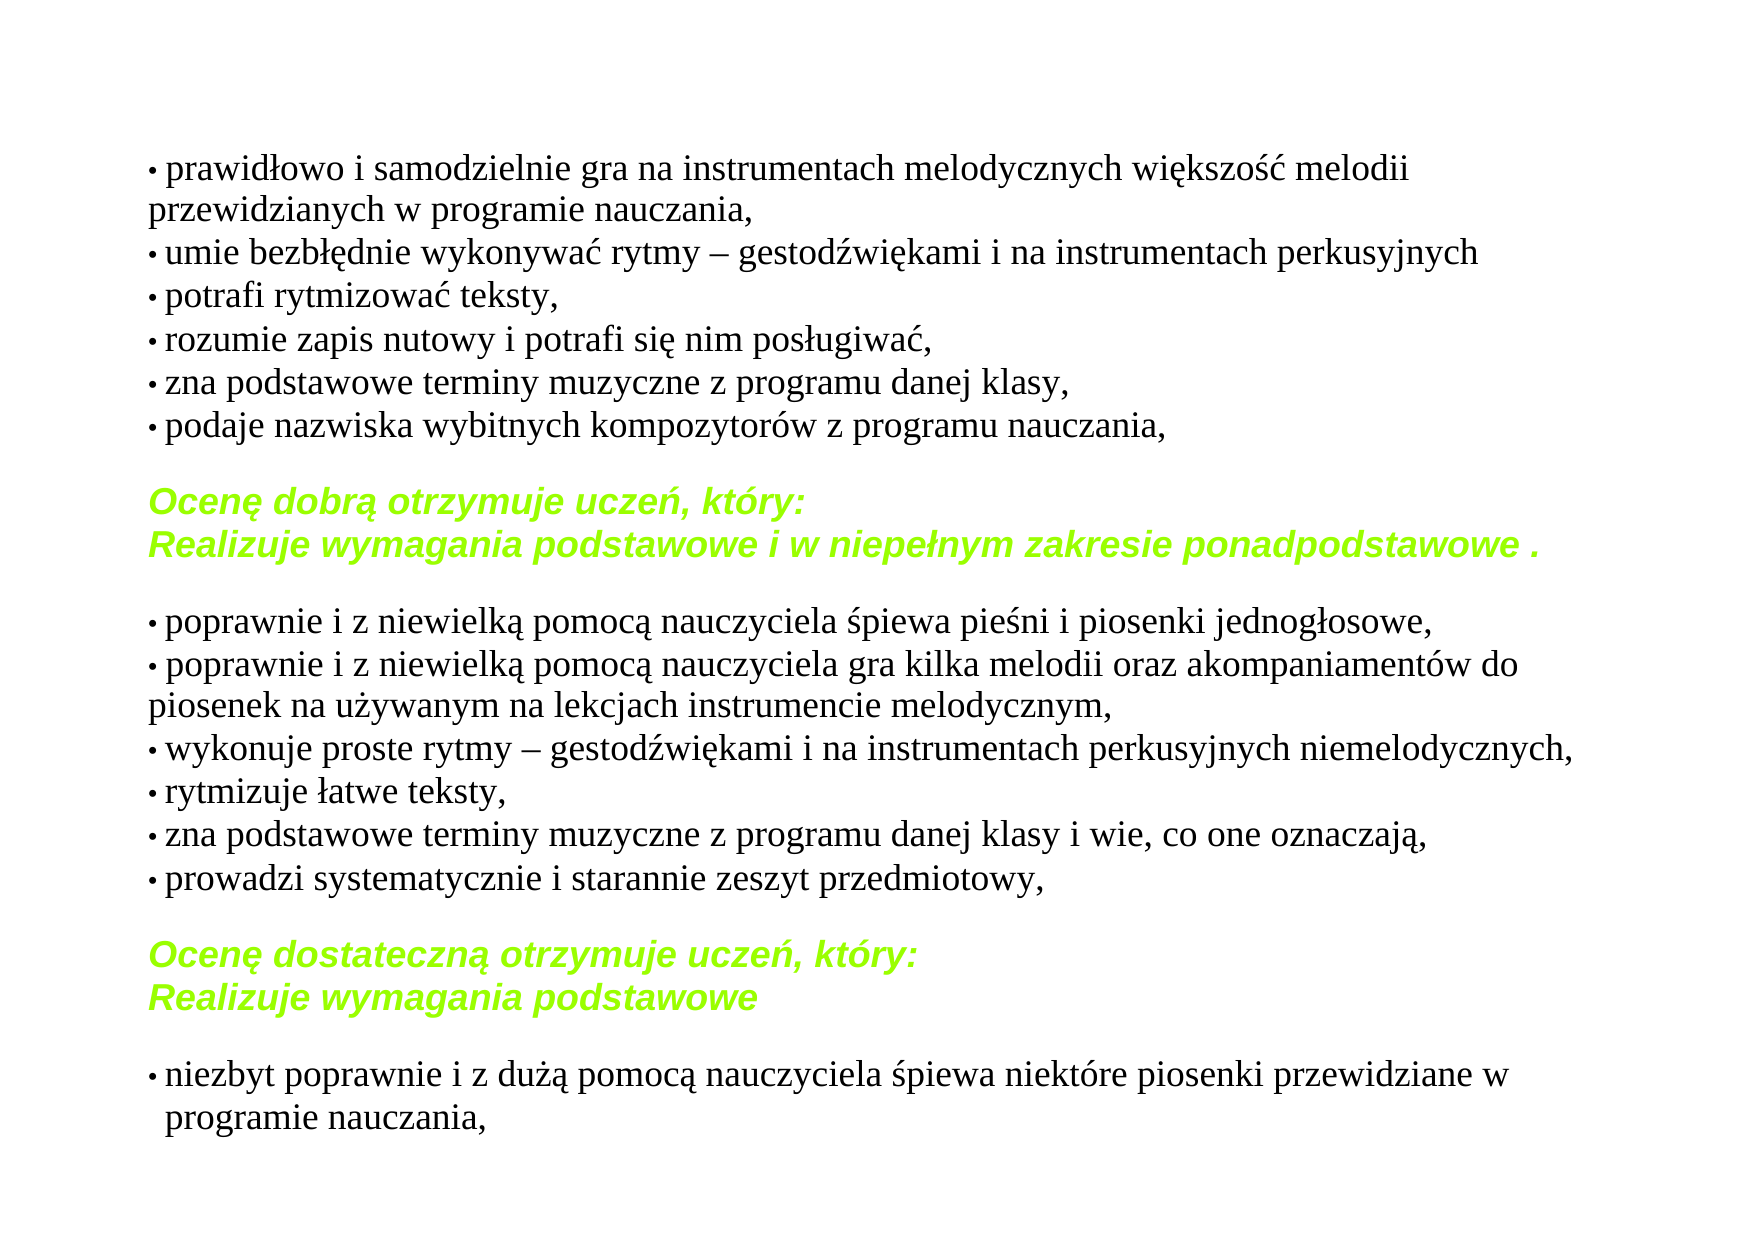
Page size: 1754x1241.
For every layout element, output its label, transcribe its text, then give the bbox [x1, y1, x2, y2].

list poprawnie i z niewielką pomocą nauczyciela gra kilka melodii oraz akompaniamentów do piosenek na używanym na lekcjach instrumencie melodycznym, [147, 643, 1542, 725]
text Realizuje wymagania podstawowe [148, 975, 1604, 1018]
list potrafi rytmizować teksty, [147, 273, 1604, 316]
list poprawnie i z niewielką pomocą nauczyciela śpiewa pieśni i piosenki jednogłosowe, [147, 599, 1604, 642]
list rozumie zapis nutowy i potrafi się nim posługiwać, [147, 316, 1604, 359]
list rytmizuje łatwe teksty, [147, 769, 1604, 812]
list niezbyt poprawnie i z dużą pomocą nauczyciela śpiewa niektóre piosenki przewidziane w programie nauczania, [147, 1051, 1604, 1138]
text Ocenę dostateczną otrzymuje uczeń, który: [148, 932, 1604, 975]
list wykonuje proste rytmy – gestodźwiękami i na instrumentach perkusyjnych niemelodycznych, [147, 726, 1604, 769]
text Ocenę dobrą otrzymuje uczeń, który: [148, 479, 1604, 522]
list podaje nazwiska wybitnych kompozytorów z programu nauczania, [147, 402, 1604, 446]
list prowadzi systematycznie i starannie zeszyt przedmiotowy, [147, 855, 1604, 898]
list zna podstawowe terminy muzyczne z programu danej klasy, [147, 359, 1604, 402]
text Realizuje wymagania podstawowe i w niepełnym zakresie ponadpodstawowe . [148, 522, 1604, 566]
list umie bezbłędnie wykonywać rytmy – gestodźwiękami i na instrumentach perkusyjnych [147, 230, 1604, 273]
list zna podstawowe terminy muzyczne z programu danej klasy i wie, co one oznaczają, [147, 812, 1604, 855]
list prawidłowo i samodzielnie gra na instrumentach melodycznych większość melodii przewidzianych w programie nauczania, [147, 147, 1481, 229]
